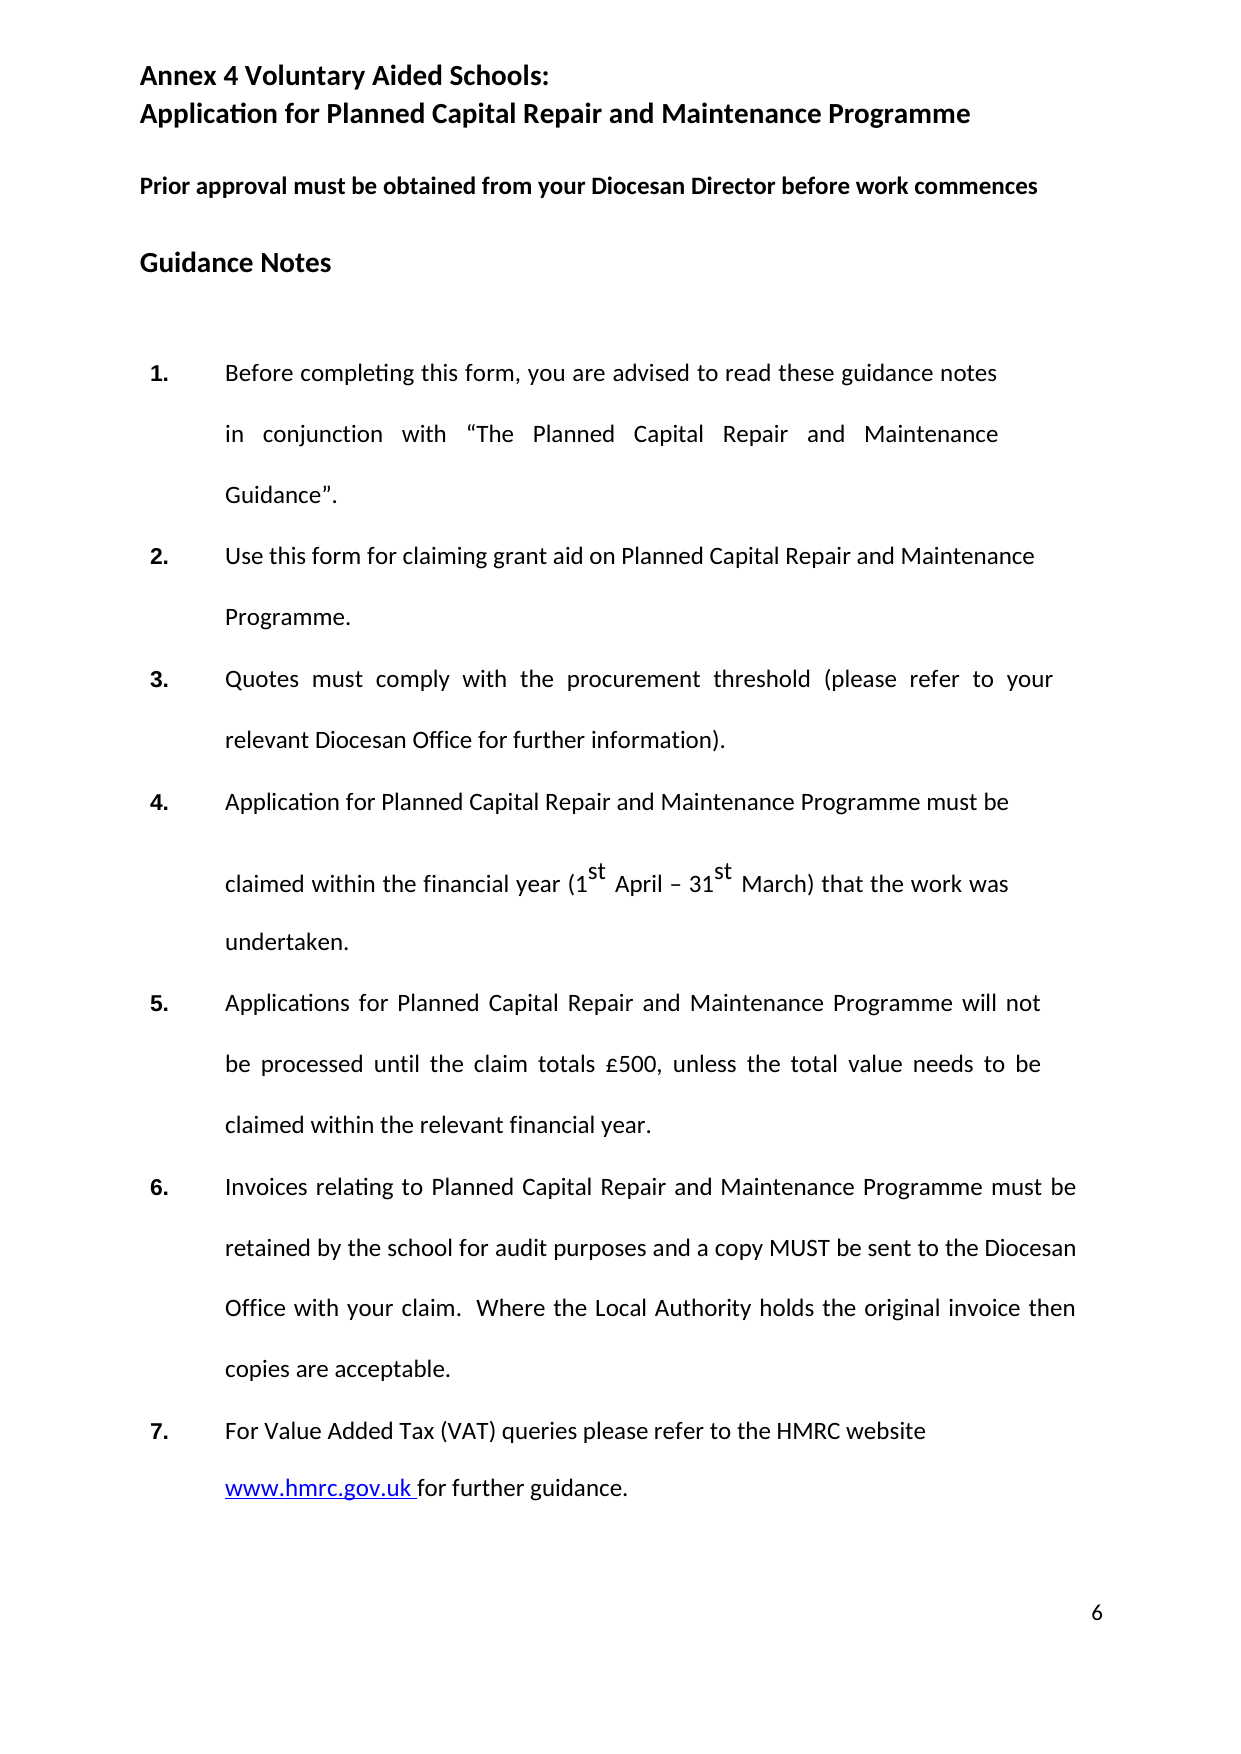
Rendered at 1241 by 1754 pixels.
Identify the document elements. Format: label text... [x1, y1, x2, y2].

text Annex 4 Voluntary Aided Schools: [139, 57, 1103, 92]
subtitle Prior approval must be obtained from your Diocesan Director before work commences [139, 170, 1091, 201]
list Invoices relating to Planned Capital Repair and Maintenance Programme must be retained by the school for audit purposes and a copy MUST be sent to the Diocesan Office with your claim. Where the Local Authority holds the original invoice then copies are acceptable. [150, 1171, 1076, 1384]
text Guidance Notes [139, 244, 1101, 279]
text Application for Planned Capital Repair and Maintenance Programme [139, 93, 1085, 131]
list Quotes must comply with the procurement threshold (please refer to your relevant Diocesan Office for further information). [150, 663, 1054, 755]
list For Value Added Tax (VAT) queries please refer to the HMRC website [150, 1415, 1103, 1445]
list Application for Planned Capital Repair and Maintenance Programme must be claimed within the financial year (1st April – 31st March) that the work was undertaken. [150, 786, 1009, 957]
list Before completing this form, you are advised to read these guidance notes in conjunction with “The Planned Capital Repair and Maintenance Guidance”. [150, 357, 998, 509]
list Applications for Planned Capital Repair and Maintenance Programme will not be processed until the claim totals £500, unless the total value needs to be claimed within the relevant financial year. [150, 987, 1041, 1140]
text www.hmrc.gov.uk for further guidance. [225, 1472, 1071, 1502]
list Use this form for claiming grant aid on Planned Capital Repair and Maintenance Programme. [150, 540, 1035, 632]
